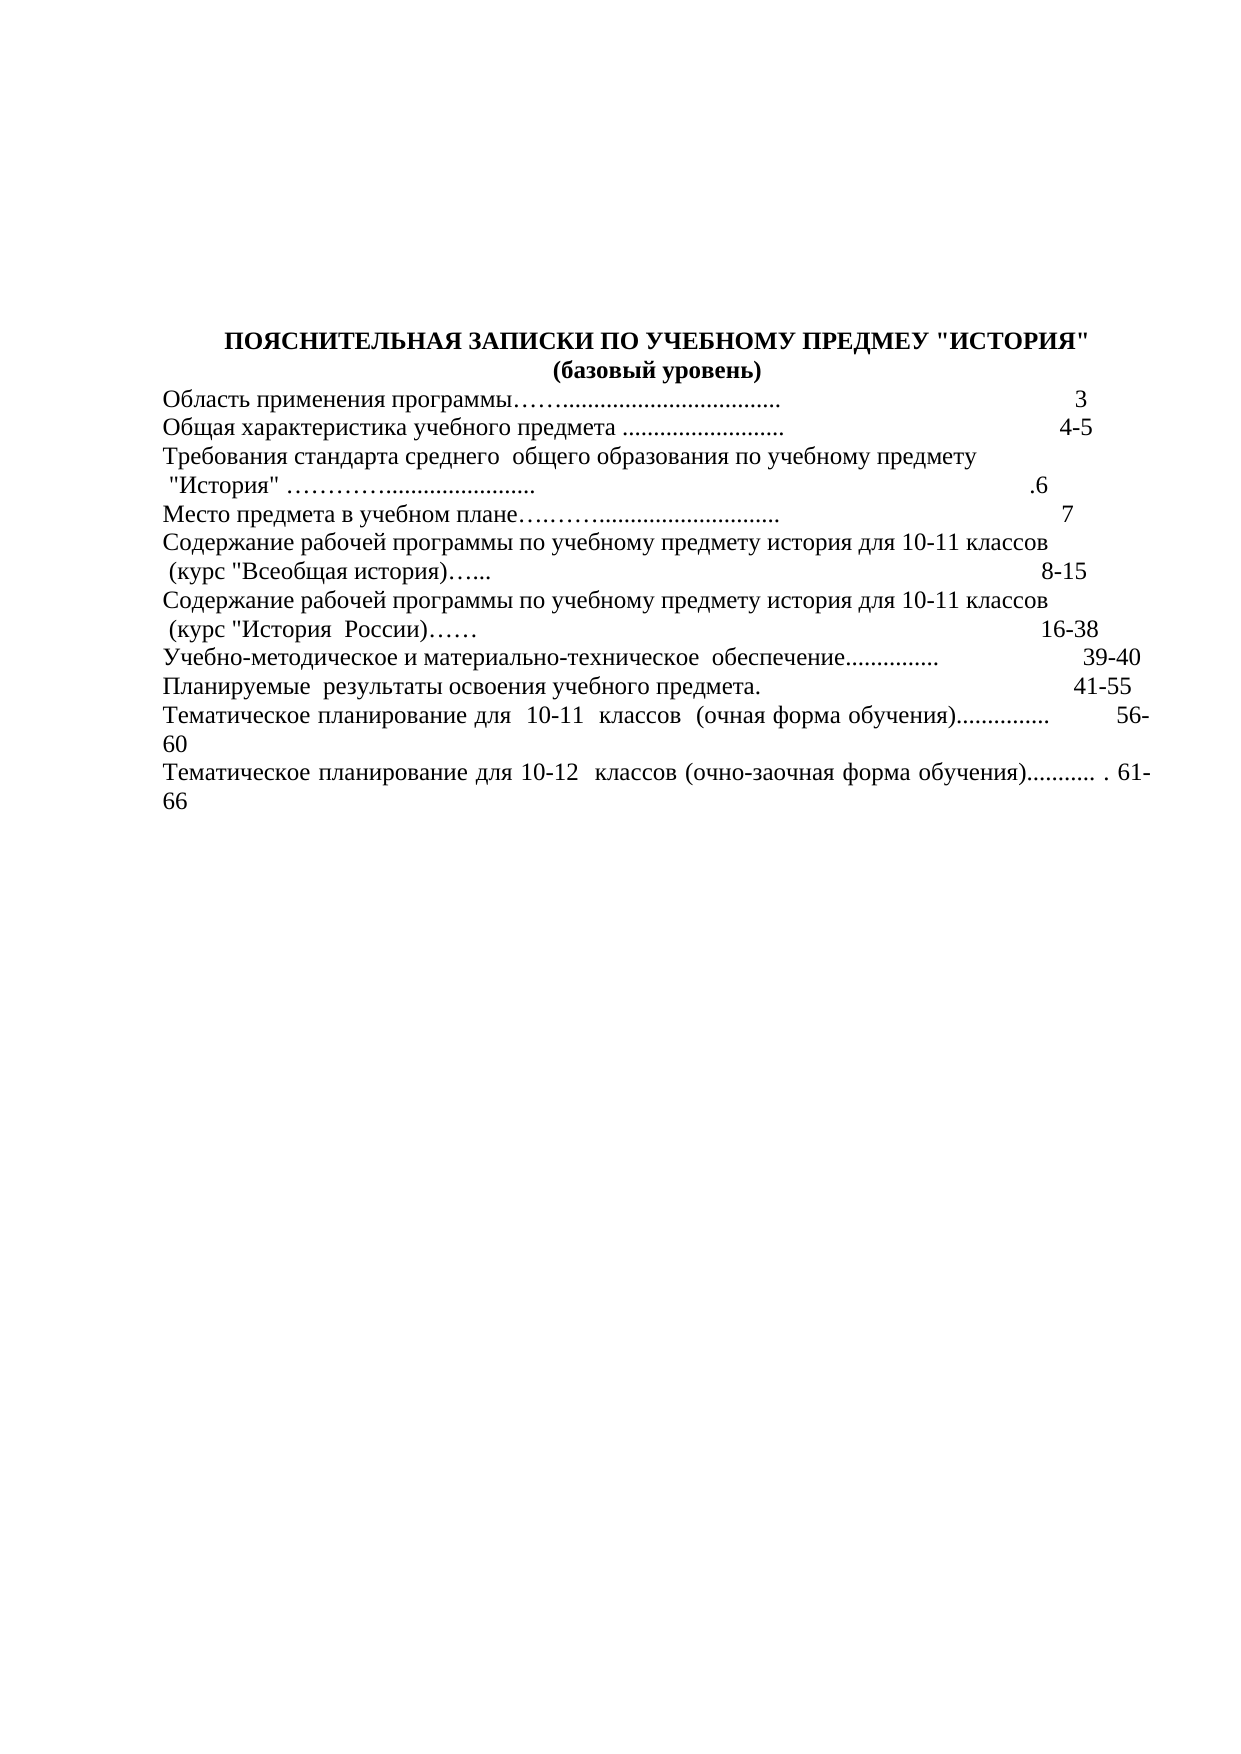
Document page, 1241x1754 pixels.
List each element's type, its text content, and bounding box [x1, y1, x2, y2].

text Тематическое планирование для 10-11 классов (очная форма обучения)............... 56-60 [162, 700, 1152, 757]
text ПОЯСНИТЕЛЬНАЯ ЗАПИСКИ ПО УЧЕБНОМУ ПРЕДМЕУ "ИСТОРИЯ" [162, 326, 1152, 355]
text (курс "Всеобщая история)…... 8-15 [162, 556, 1152, 585]
text Содержание рабочей программы по учебному предмету история для 10-11 классов [162, 527, 1152, 556]
text Учебно-методическое и материально-техническое обеспечение............... 39-40 [162, 642, 1152, 671]
text Место предмета в учебном плане….……............................. 7 [162, 499, 1152, 527]
text (базовый уровень) [162, 355, 1152, 384]
text "История" …………........................ .6 [162, 470, 1152, 499]
text Содержание рабочей программы по учебному предмету история для 10-11 классов [162, 585, 1152, 614]
text Область применения программы……................................... 3 [162, 384, 1152, 412]
text Тематическое планирование для 10-12 классов (очно-заочная форма обучения)........... . 61-66 [162, 757, 1152, 815]
text Планируемые результаты освоения учебного предмета. 41-55 [162, 671, 1152, 700]
text Общая характеристика учебного предмета .......................... 4-5 [162, 412, 1152, 441]
text Требования стандарта среднего общего образования по учебному предмету [162, 441, 1152, 470]
text (курс "История России)…… 16-38 [162, 614, 1152, 642]
